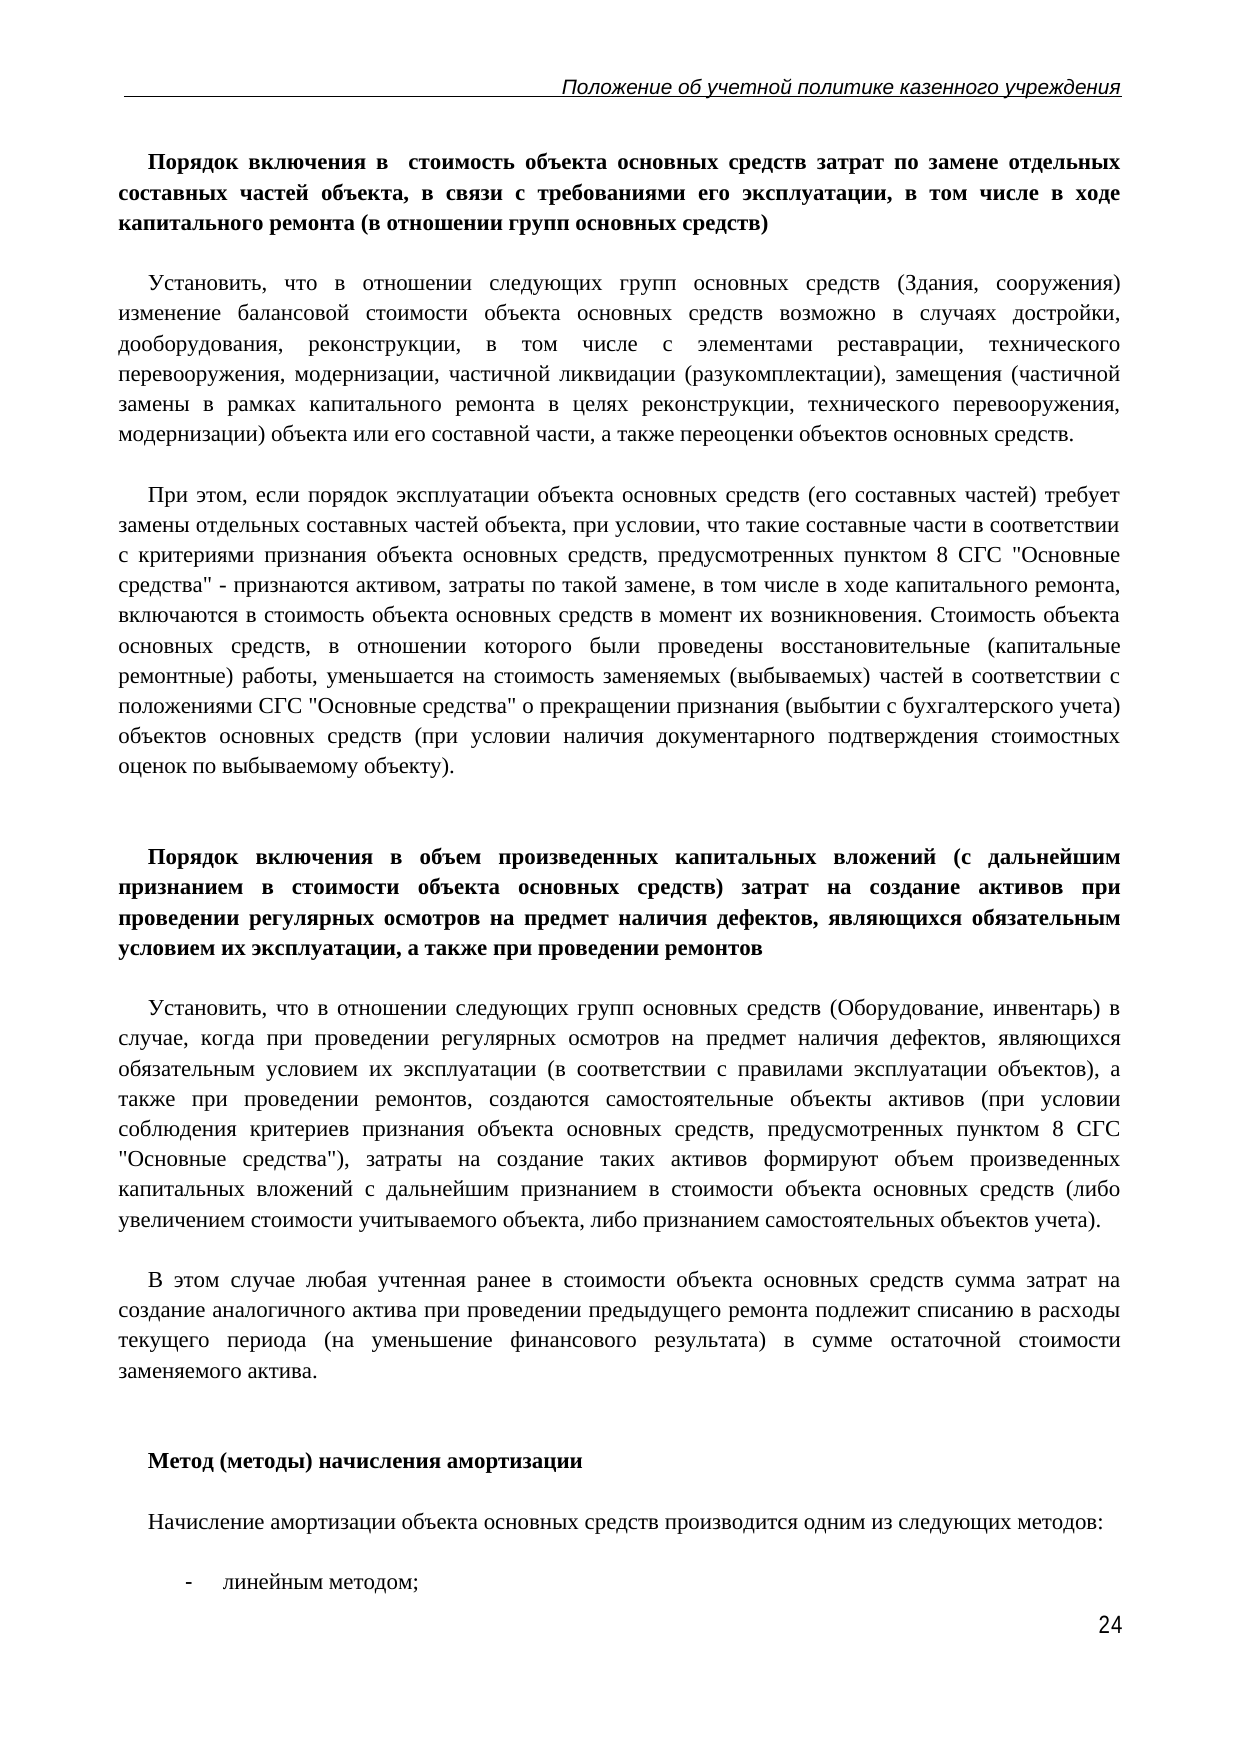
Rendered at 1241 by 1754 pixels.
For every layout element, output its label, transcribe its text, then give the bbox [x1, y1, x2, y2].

text Установить, что в отношении следующих групп основных средств (Здания, сооружения) изменение балансовой стоимости объекта основных средств возможно в случаях достройки, дооборудования, реконструкции, в том числе с элементами реставрации, технического перевооружения, модернизации, частичной ликвидации (разукомплектации), замещения (частичной замены в рамках капитального ремонта в целях реконструкции, технического перевооружения, модернизации) объекта или его составной части, а также переоценки объектов основных средств. [118, 269, 1122, 447]
text Порядок включения в объем произведенных капитальных вложений (с дальнейшим признанием в стоимости объекта основных средств) затрат на создание активов при проведении регулярных осмотров на предмет наличия дефектов, являющихся обязательным условием их эксплуатации, а также при проведении ремонтов [118, 843, 1122, 960]
list линейным методом; [185, 1568, 1122, 1594]
text Порядок включения в стоимость объекта основных средств затрат по замене отдельных составных частей объекта, в связи с требованиями его эксплуатации, в том числе в ходе капитального ремонта (в отношении групп основных средств) [118, 148, 1122, 235]
text Начисление амортизации объекта основных средств производится одним из следующих методов: [118, 1508, 1122, 1534]
text В этом случае любая учтенная ранее в стоимости объекта основных средств сумма затрат на создание аналогичного актива при проведении предыдущего ремонта подлежит списанию в расходы текущего периода (на уменьшение финансового результата) в сумме остаточной стоимости заменяемого актива. [118, 1266, 1122, 1383]
text Установить, что в отношении следующих групп основных средств (Оборудование, инвентарь) в случае, когда при проведении регулярных осмотров на предмет наличия дефектов, являющихся обязательным условием их эксплуатации (в соответствии с правилами эксплуатации объектов), а также при проведении ремонтов, создаются самостоятельные объекты активов (при условии соблюдения критериев признания объекта основных средств, предусмотренных пунктом 8 СГС "Основные средства"), затраты на создание таких активов формируют объем произведенных капитальных вложений с дальнейшим признанием в стоимости объекта основных средств (либо увеличением стоимости учитываемого объекта, либо признанием самостоятельных объектов учета). [118, 994, 1122, 1232]
text При этом, если порядок эксплуатации объекта основных средств (его составных частей) требует замены отдельных составных частей объекта, при условии, что такие составные части в соответствии с критериями признания объекта основных средств, предусмотренных пунктом 8 СГС "Основные средства" - признаются активом, затраты по такой замене, в том числе в ходе капитального ремонта, включаются в стоимость объекта основных средств в момент их возникновения. Стоимость объекта основных средств, в отношении которого были проведены восстановительные (капитальные ремонтные) работы, уменьшается на стоимость заменяемых (выбываемых) частей в соответствии с положениями СГС "Основные средства" о прекращении признания (выбытии с бухгалтерского учета) объектов основных средств (при условии наличия документарного подтверждения стоимостных оценок по выбываемому объекту). [118, 481, 1122, 779]
text Метод (методы) начисления амортизации [118, 1447, 1122, 1474]
